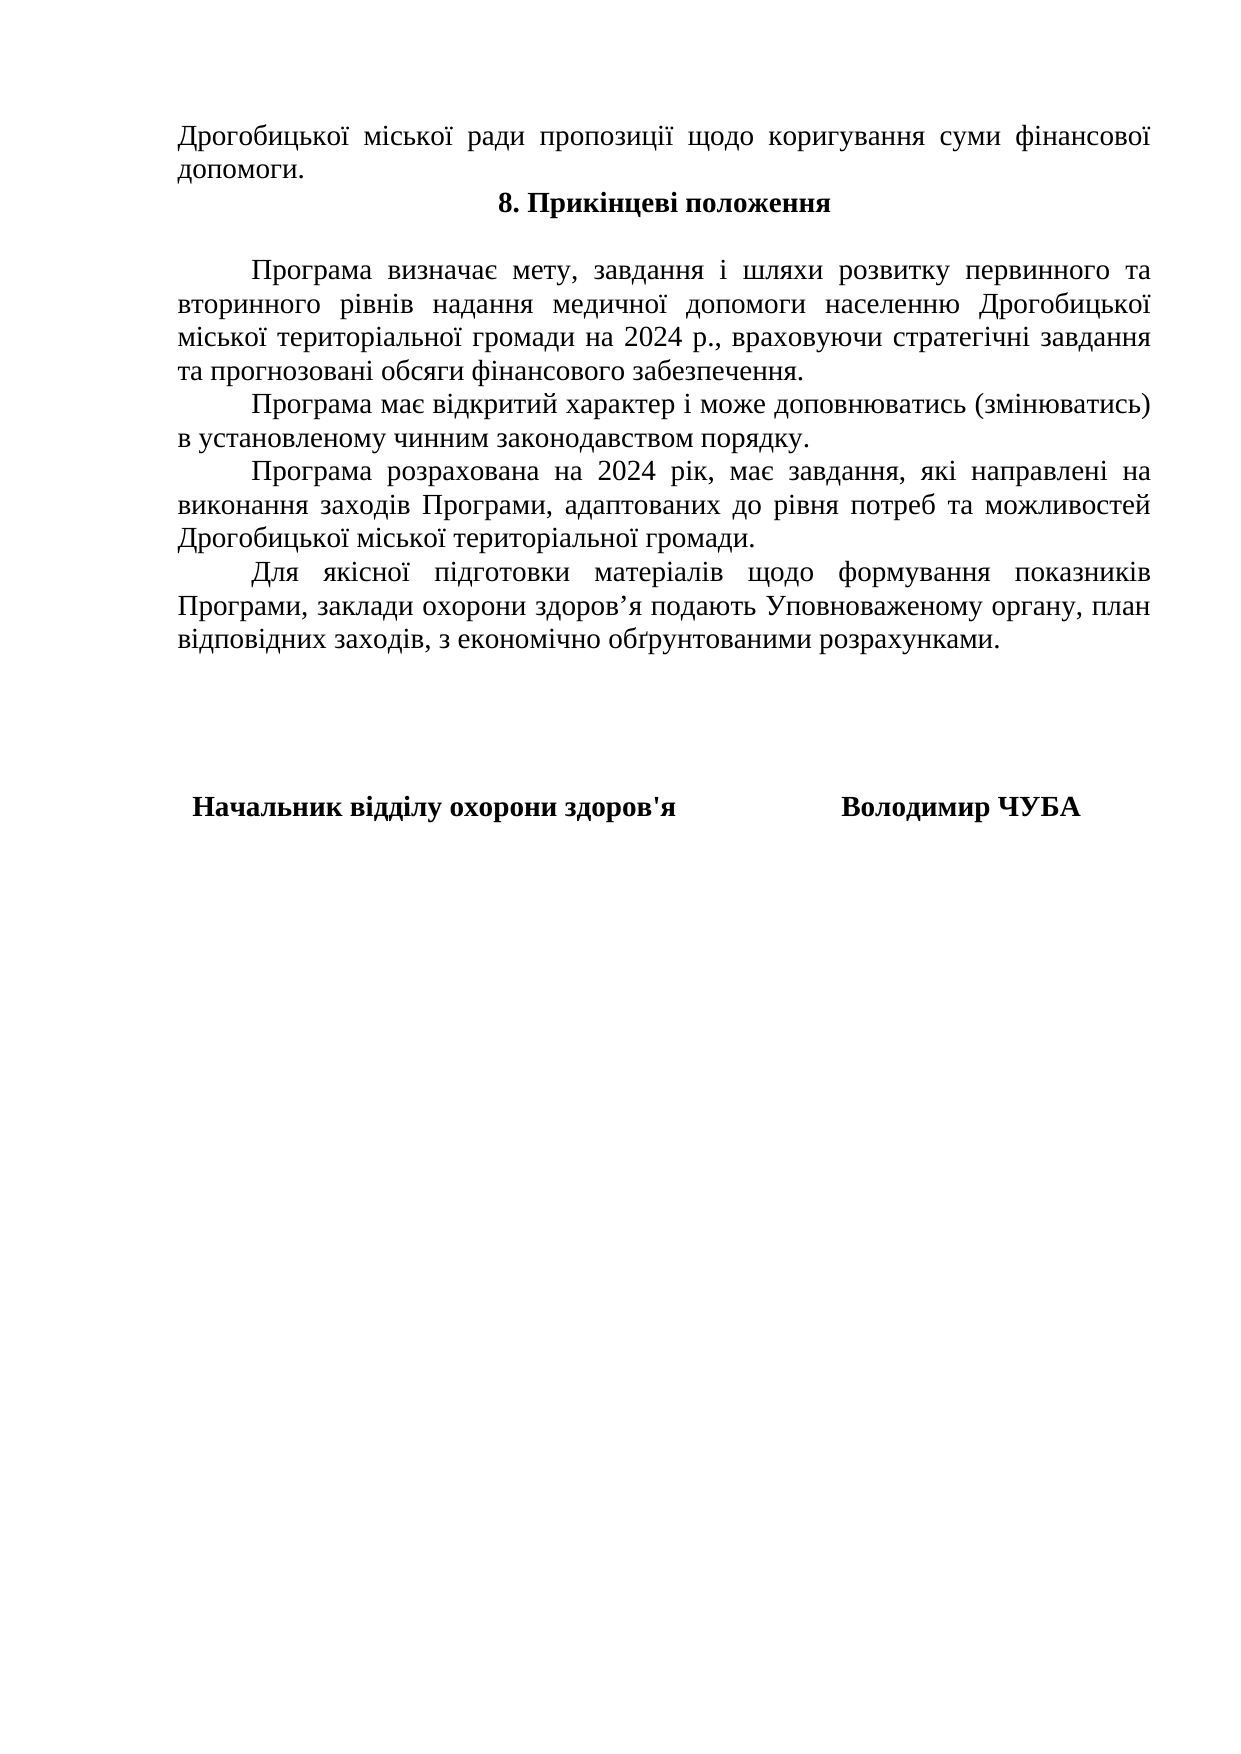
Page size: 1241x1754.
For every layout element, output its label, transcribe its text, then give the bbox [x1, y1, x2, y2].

text 8. Прикінцеві положення [177, 185, 1152, 219]
text Для якісної підготовки матеріалів щодо формування показників Програми, заклади охорони здоров’я подають Уповноваженому органу, план відповідних заходів, з економічно обґрунтованими розрахунками. [177, 554, 1152, 655]
text Програма визначає мету, завдання і шляхи розвитку первинного та вторинного рівнів надання медичної допомоги населенню Дрогобицької міської територіальної громади на 2024 р., враховуючи стратегічні завдання та прогнозовані обсяги фінансового забезпечення. [177, 252, 1152, 386]
text Начальник відділу охорони здоров'я Володимир ЧУБА [177, 789, 1152, 822]
text Програма розрахована на 2024 рік, має завдання, які направлені на виконання заходів Програми, адаптованих до рівня потреб та можливостей Дрогобицької міської територіальної громади. [177, 453, 1152, 554]
text Програма має відкритий характер і може доповнюватись (змінюватись) в установленому чинним законодавством порядку. [177, 386, 1152, 453]
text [177, 118, 1152, 185]
